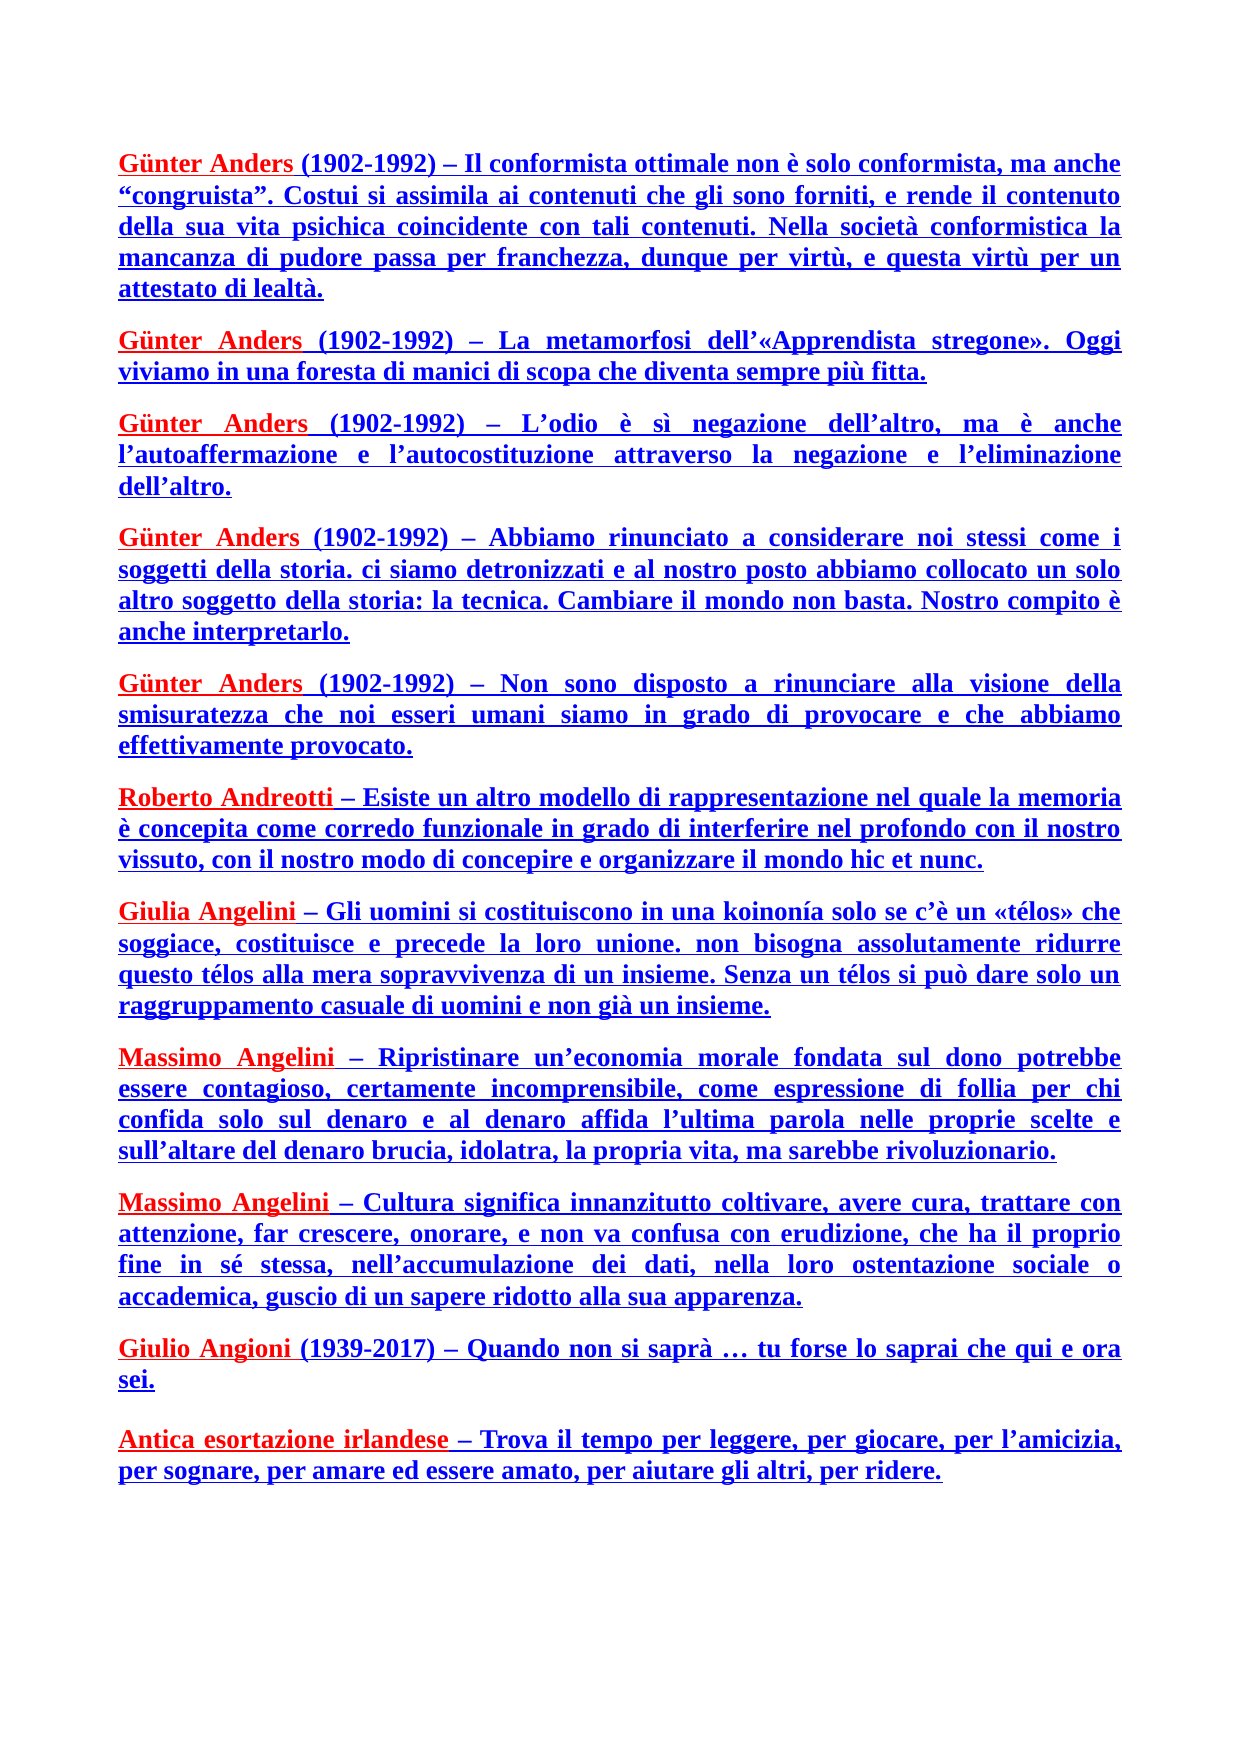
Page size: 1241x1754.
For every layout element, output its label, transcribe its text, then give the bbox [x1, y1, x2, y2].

subtitle Günter Anders (1902-1992) – Abbiamo rinunciato a considerare noi stessi come i soggetti della storia. ci siamo detronizzati e al nostro posto abbiamo collocato un solo altro soggetto della storia: la tecnica. Cambiare il mondo non basta. Nostro compito è anche interpretarlo. [118, 522, 1122, 580]
subtitle Giulia Angelini – Gli uomini si costituiscono in una koinonía solo se c’è un «télos» che soggiace, costituisce e precede la loro unione. non bisogna assolutamente ridurre questo télos alla mera sopravvivenza di un insieme. Senza un télos si può dare solo un raggruppamento casuale di uomini e non già un insieme. [118, 955, 1122, 1020]
subtitle Antica esortazione irlandese – Trova il tempo per leggere, per giocare, per l’amicizia, per sognare, per amare ed essere amato, per aiutare gli altri, per ridere. [118, 1452, 1122, 1486]
text Massimo Angelini – Cultura significa innanzitutto coltivare, avere cura, trattare con attenzione, far crescere, onorare, e non va confusa con erudizione, che ha il proprio fine in sé stessa, nell’accumulazione dei dati, nella loro ostentazione sociale o accademica, guscio di un sapere ridotto alla sua apparenza. [118, 1186, 1122, 1213]
subtitle Günter Anders (1902-1992) – L’odio è sì negazione dell’altro, ma è anche l’autoaffermazione e l’autocostituzione attraverso la negazione e l’eliminazione dell’altro. [118, 436, 1122, 466]
subtitle Günter Anders (1902-1992) – L’odio è sì negazione dell’altro, ma è anche l’autoaffermazione e l’autocostituzione attraverso la negazione e l’eliminazione dell’altro. [118, 467, 1122, 501]
subtitle Günter Anders (1902-1992) – Abbiamo rinunciato a considerare noi stessi come i soggetti della storia. ci siamo detronizzati e al nostro posto abbiamo collocato un solo altro soggetto della storia: la tecnica. Cambiare il mondo non basta. Nostro compito è anche interpretarlo. [118, 612, 1122, 646]
subtitle Günter Anders (1902-1992) – Abbiamo rinunciato a considerare noi stessi come i soggetti della storia. ci siamo detronizzati e al nostro posto abbiamo collocato un solo altro soggetto della storia: la tecnica. Cambiare il mondo non basta. Nostro compito è anche interpretarlo. [118, 581, 1122, 611]
subtitle Roberto Andreotti – Esiste un altro modello di rappresentazione nel quale la memoria è concepita come corredo funzionale in grado di interferire nel profondo con il nostro vissuto, con il nostro modo di concepire e organizzare il mondo hic et nunc. [118, 810, 1122, 839]
text Massimo Angelini – Cultura significa innanzitutto coltivare, avere cura, trattare con attenzione, far crescere, onorare, e non va confusa con erudizione, che ha il proprio fine in sé stessa, nell’accumulazione dei dati, nella loro ostentazione sociale o accademica, guscio di un sapere ridotto alla sua apparenza. [118, 1277, 1122, 1311]
text Günter Anders (1902-1992) – Non sono disposto a rinunciare alla visione della smisuratezza che noi esseri umani siamo in grado di provocare e che abbiamo effettivamente provocato. [118, 727, 1122, 760]
subtitle Antica esortazione irlandese – Trova il tempo per leggere, per giocare, per l’amicizia, per sognare, per amare ed essere amato, per aiutare gli altri, per ridere. [118, 1423, 1122, 1450]
text Günter Anders (1902-1992) – La metamorfosi dell’«Apprendista stregone». Oggi viviamo in una foresta di manici di scopa che diventa sempre più fitta. [118, 353, 1122, 386]
text Günter Anders (1902-1992) – Il conformista ottimale non è solo conformista, ma anche “congruista”. Costui si assimila ai contenuti che gli sono forniti, e rende il contenuto della sua vita psichica coincidente con tali contenuti. Nella società conformistica la mancanza di pudore passa per franchezza, dunque per virtù, e questa virtù per un attestato di lealtà. [118, 148, 1122, 237]
subtitle Massimo Angelini – Ripristinare un’economia morale fondata sul dono potrebbe essere contagioso, certamente incomprensibile, come espressione di follia per chi confida solo sul denaro e al denaro affida l’ultima parola nelle proprie scelte e sull’altare del denaro brucia, idolatra, la propria vita, ma sarebbe rivoluzionario. [118, 1069, 1122, 1099]
subtitle Giulia Angelini – Gli uomini si costituiscono in una koinonía solo se c’è un «télos» che soggiace, costituisce e precede la loro unione. non bisogna assolutamente ridurre questo télos alla mera sopravvivenza di un insieme. Senza un télos si può dare solo un raggruppamento casuale di uomini e non già un insieme. [118, 896, 1122, 923]
text Günter Anders (1902-1992) – La metamorfosi dell’«Apprendista stregone». Oggi viviamo in una foresta di manici di scopa che diventa sempre più fitta. [118, 324, 1122, 351]
subtitle Roberto Andreotti – Esiste un altro modello di rappresentazione nel quale la memoria è concepita come corredo funzionale in grado di interferire nel profondo con il nostro vissuto, con il nostro modo di concepire e organizzare il mondo hic et nunc. [118, 841, 1122, 875]
text Massimo Angelini – Cultura significa innanzitutto coltivare, avere cura, trattare con attenzione, far crescere, onorare, e non va confusa con erudizione, che ha il proprio fine in sé stessa, nell’accumulazione dei dati, nella loro ostentazione sociale o accademica, guscio di un sapere ridotto alla sua apparenza. [118, 1246, 1122, 1276]
text Günter Anders (1902-1992) – Non sono disposto a rinunciare alla visione della smisuratezza che noi esseri umani siamo in grado di provocare e che abbiamo effettivamente provocato. [118, 667, 1122, 694]
subtitle Giulio Angioni (1939-2017) – Quando non si saprà … tu forse lo saprai che qui e ora sei. [118, 1360, 1122, 1394]
subtitle Massimo Angelini – Ripristinare un’economia morale fondata sul dono potrebbe essere contagioso, certamente incomprensibile, come espressione di follia per chi confida solo sul denaro e al denaro affida l’ultima parola nelle proprie scelte e sull’altare del denaro brucia, idolatra, la propria vita, ma sarebbe rivoluzionario. [118, 1041, 1122, 1068]
subtitle Roberto Andreotti – Esiste un altro modello di rappresentazione nel quale la memoria è concepita come corredo funzionale in grado di interferire nel profondo con il nostro vissuto, con il nostro modo di concepire e organizzare il mondo hic et nunc. [118, 781, 1122, 808]
text Günter Anders (1902-1992) – Il conformista ottimale non è solo conformista, ma anche “congruista”. Costui si assimila ai contenuti che gli sono forniti, e rende il contenuto della sua vita psichica coincidente con tali contenuti. Nella società conformistica la mancanza di pudore passa per franchezza, dunque per virtù, e questa virtù per un attestato di lealtà. [118, 238, 1122, 303]
subtitle Günter Anders (1902-1992) – L’odio è sì negazione dell’altro, ma è anche l’autoaffermazione e l’autocostituzione attraverso la negazione e l’eliminazione dell’altro. [118, 407, 1122, 434]
text Massimo Angelini – Cultura significa innanzitutto coltivare, avere cura, trattare con attenzione, far crescere, onorare, e non va confusa con erudizione, che ha il proprio fine in sé stessa, nell’accumulazione dei dati, nella loro ostentazione sociale o accademica, guscio di un sapere ridotto alla sua apparenza. [118, 1215, 1122, 1245]
subtitle Giulia Angelini – Gli uomini si costituiscono in una koinonía solo se c’è un «télos» che soggiace, costituisce e precede la loro unione. non bisogna assolutamente ridurre questo télos alla mera sopravvivenza di un insieme. Senza un télos si può dare solo un raggruppamento casuale di uomini e non già un insieme. [118, 924, 1122, 954]
subtitle Massimo Angelini – Ripristinare un’economia morale fondata sul dono potrebbe essere contagioso, certamente incomprensibile, come espressione di follia per chi confida solo sul denaro e al denaro affida l’ultima parola nelle proprie scelte e sull’altare del denaro brucia, idolatra, la propria vita, ma sarebbe rivoluzionario. [118, 1101, 1122, 1166]
subtitle Giulio Angioni (1939-2017) – Quando non si saprà … tu forse lo saprai che qui e ora sei. [118, 1332, 1122, 1359]
text Günter Anders (1902-1992) – Non sono disposto a rinunciare alla visione della smisuratezza che noi esseri umani siamo in grado di provocare e che abbiamo effettivamente provocato. [118, 696, 1122, 725]
